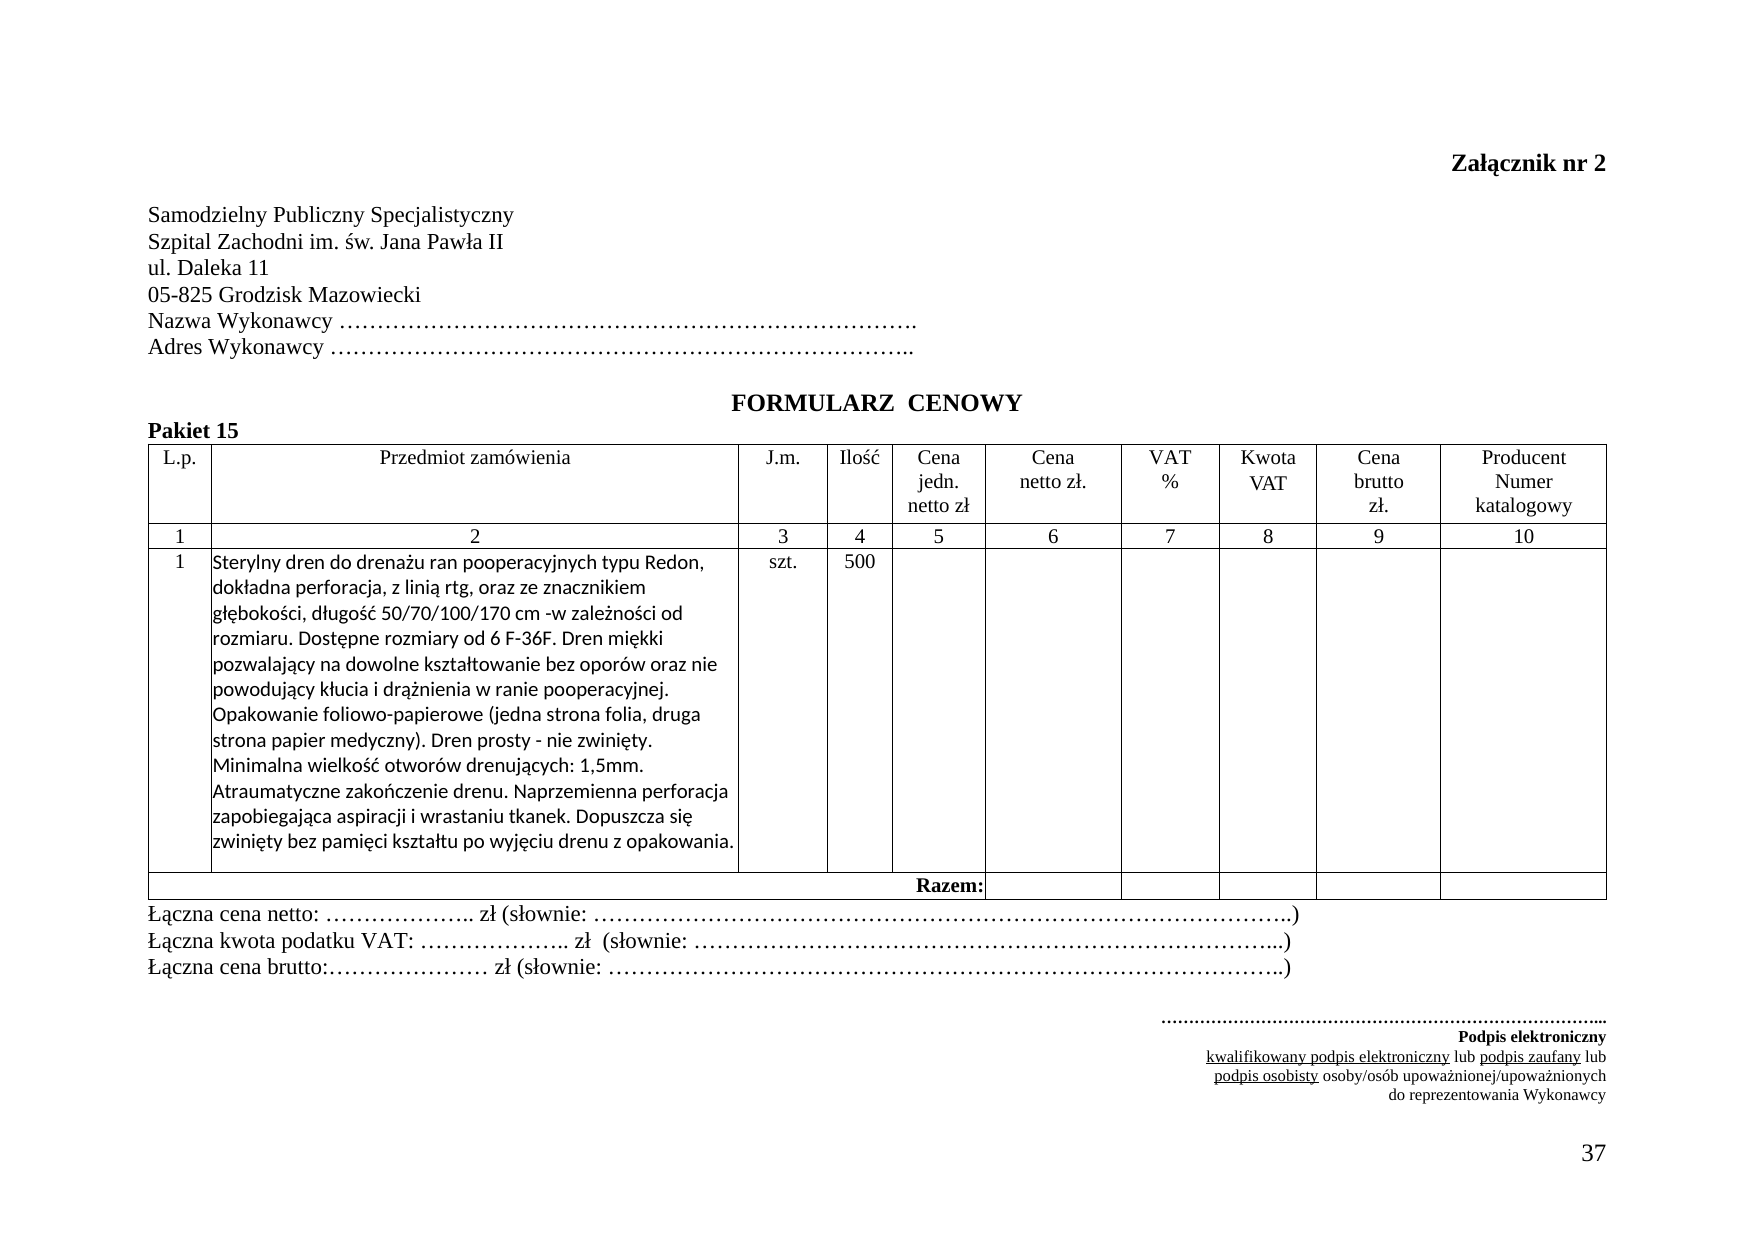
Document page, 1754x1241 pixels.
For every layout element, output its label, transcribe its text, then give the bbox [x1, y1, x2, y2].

table_cell 1 [149, 524, 211, 548]
text 05-825 Grodzisk Mazowiecki [148, 281, 1606, 307]
text Łączna cena netto: ……………….. zł (słownie: ………………………………………………………………………………..) [148, 900, 1606, 927]
text FORMULARZ CENOWY [148, 388, 1606, 417]
text Adres Wykonawcy ………………………………………………………………….. [148, 333, 1606, 360]
table_cell [1220, 873, 1316, 899]
table_cell Sterylny dren do drenażu ran pooperacyjnych typu Redon, dokładna perforacja, z linią rtg, oraz ze znacznikiem głębokości, długość 50/70/100/170 cm -w zależności od rozmiaru. Dostępne rozmiary od 6 F-36F. Dren miękki pozwalający na dowolne kształtowanie bez oporów oraz nie powodujący kłucia i drążnienia w ranie pooperacyjnej. Opakowanie foliowo-papierowe (jedna strona folia, druga strona papier medyczny). Dren prosty - nie zwinięty. Minimalna wielkość otworów drenujących: 1,5mm. Atraumatyczne zakończenie drenu. Naprzemienna perforacja zapobiegająca aspiracji i wrastaniu tkanek. Dopuszcza się zwinięty bez pamięci kształtu po wyjęciu drenu z opakowania. [212, 549, 738, 872]
text Szpital Zachodni im. św. Jana Pawła II [148, 228, 1606, 254]
table_cell Razem: [149, 873, 985, 899]
table_cell 1 [149, 549, 211, 872]
table_cell 10 [1441, 524, 1606, 548]
table_header Cena netto zł. [986, 445, 1121, 522]
table_cell [1317, 549, 1440, 872]
table_cell [1220, 549, 1316, 872]
table_cell [1122, 549, 1219, 872]
text do reprezentowania Wykonawcy [148, 1085, 1606, 1104]
table_header Cena brutto zł. [1317, 445, 1440, 522]
table_header VAT % [1122, 445, 1219, 522]
text Samodzielny Publiczny Specjalistyczny [148, 202, 1606, 228]
table_cell [893, 549, 985, 872]
table_header L.p. [149, 445, 211, 522]
text podpis osobisty osoby/osób upoważnionej/upoważnionych [679, 1066, 1606, 1085]
text Łączna kwota podatku VAT: ……………….. zł (słownie: …………………………………………………………………...) [148, 927, 1606, 953]
text ……………………………………………………………………... [679, 1008, 1606, 1027]
table_cell [1122, 873, 1219, 899]
text Łączna cena brutto:………………… zł (słownie: ……………………………………………………………………………..) [148, 953, 1606, 979]
table_header Producent Numer katalogowy [1441, 445, 1606, 522]
table_cell [1317, 873, 1440, 899]
table_cell 4 [828, 524, 892, 548]
text Załącznik nr 2 [148, 148, 1606, 176]
text ul. Daleka 11 [148, 254, 1606, 281]
table_cell 8 [1220, 524, 1316, 548]
text Pakiet 15 [148, 417, 1606, 443]
table_cell 7 [1122, 524, 1219, 548]
text kwalifikowany podpis elektroniczny lub podpis zaufany lub [679, 1046, 1606, 1066]
table_cell [1441, 549, 1606, 872]
text Podpis elektroniczny [679, 1027, 1606, 1046]
table_header Kwota VAT [1220, 445, 1316, 522]
table_cell szt. [739, 549, 827, 872]
table_cell 6 [986, 524, 1121, 548]
table_cell [986, 873, 1121, 899]
table_cell 500 [828, 549, 892, 872]
table_cell [986, 549, 1121, 872]
table_header Ilość [828, 445, 892, 522]
table_cell 3 [739, 524, 827, 548]
text Nazwa Wykonawcy …………………………………………………………………. [148, 307, 1606, 333]
table_header Przedmiot zamówienia [212, 445, 738, 522]
table_header Cena jedn. netto zł [893, 445, 985, 522]
table_header J.m. [739, 445, 827, 522]
table_cell 5 [893, 524, 985, 548]
table_cell [1441, 873, 1606, 899]
table_cell 9 [1317, 524, 1440, 548]
table_cell 2 [212, 524, 738, 548]
